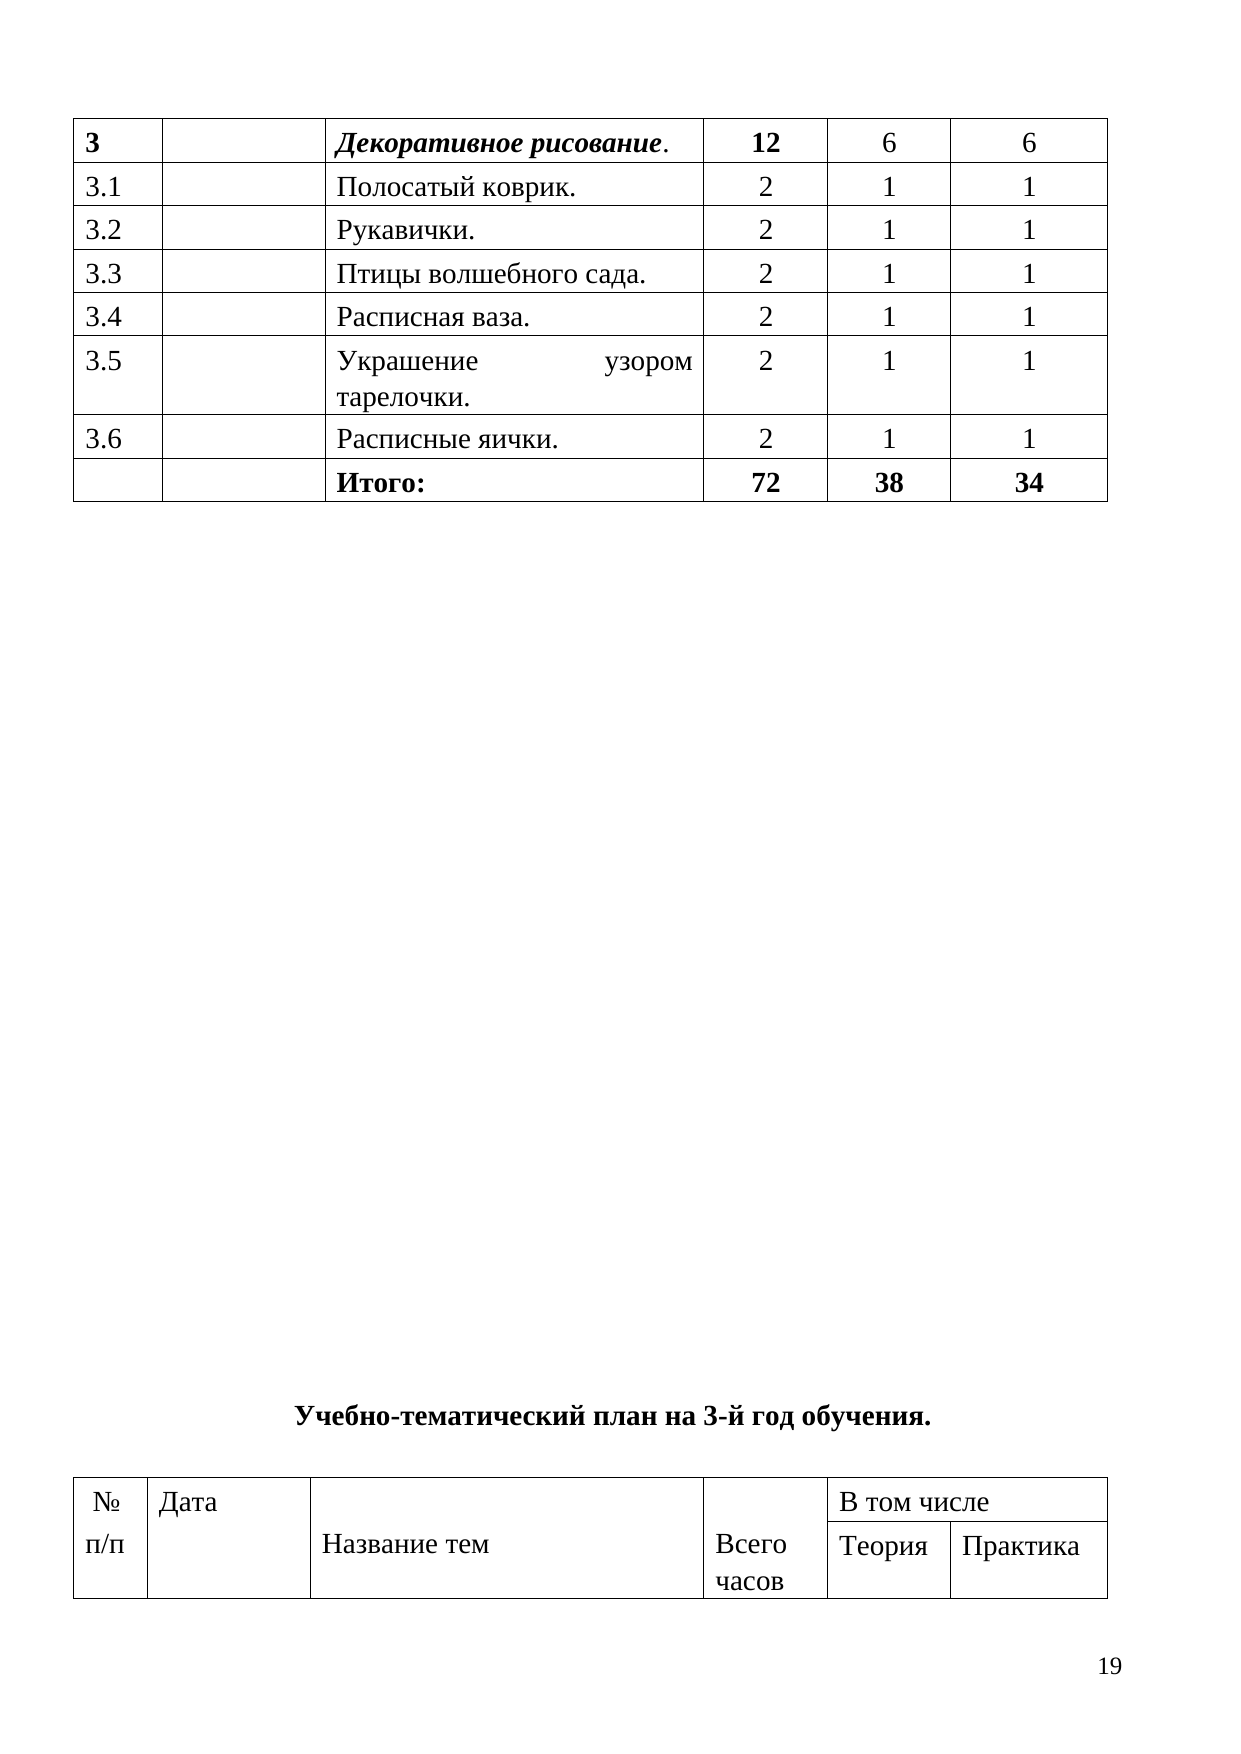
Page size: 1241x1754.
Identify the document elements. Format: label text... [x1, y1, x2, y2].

table_cell [163, 415, 325, 457]
table_cell 2 [704, 293, 827, 335]
table_cell Расписные яички. [326, 415, 703, 457]
table_cell 1 [951, 415, 1107, 457]
table_cell Декоративное рисование. [326, 119, 703, 162]
table_cell 3.5 [74, 336, 162, 414]
table_cell 2 [704, 163, 827, 205]
table_cell Украшение узором тарелочки. [326, 336, 703, 414]
table_cell [163, 293, 325, 335]
table_cell 3.6 [74, 415, 162, 457]
table_cell 2 [704, 206, 827, 248]
table_cell 1 [828, 336, 950, 414]
table_cell 1 [828, 163, 950, 205]
table_cell 1 [828, 293, 950, 335]
table_header Дата [148, 1478, 310, 1598]
table_cell 1 [951, 336, 1107, 414]
table_cell [163, 119, 325, 162]
table_cell 1 [828, 206, 950, 248]
table_cell 1 [951, 293, 1107, 335]
table_cell Практика [951, 1522, 1107, 1598]
table_cell [163, 163, 325, 205]
table_cell Рукавички. [326, 206, 703, 248]
table_cell 3.2 [74, 206, 162, 248]
table_cell Итого: [326, 459, 703, 501]
table_cell 1 [951, 206, 1107, 248]
table_cell Полосатый коврик. [326, 163, 703, 205]
table_cell 3 [74, 119, 162, 162]
table_cell 2 [704, 250, 827, 292]
table_cell 2 [704, 415, 827, 457]
table_cell 12 [704, 119, 827, 162]
table_cell 3.1 [74, 163, 162, 205]
table_cell 6 [951, 119, 1107, 162]
table_header Всего часов [704, 1478, 827, 1598]
table_cell 72 [704, 459, 827, 501]
table_cell [163, 206, 325, 248]
table_header В том числе [828, 1478, 1107, 1521]
table_cell [163, 459, 325, 501]
table_cell 34 [951, 459, 1107, 501]
table_cell [163, 336, 325, 414]
table_cell 3.4 [74, 293, 162, 335]
text Учебно-тематический план на 3-й год обучения. [103, 1398, 1122, 1432]
table_cell 1 [828, 415, 950, 457]
table_cell 1 [828, 250, 950, 292]
table_cell 2 [704, 336, 827, 414]
table_cell [163, 250, 325, 292]
table_cell 38 [828, 459, 950, 501]
table_cell Расписная ваза. [326, 293, 703, 335]
table_cell Птицы волшебного сада. [326, 250, 703, 292]
table_cell 3.3 [74, 250, 162, 292]
table_cell [74, 459, 162, 501]
table_cell 6 [828, 119, 950, 162]
table_header № п/п [74, 1478, 147, 1598]
table_cell 1 [951, 250, 1107, 292]
table_cell Теория [828, 1522, 950, 1598]
table_header Название тем [311, 1478, 703, 1598]
table_cell 1 [951, 163, 1107, 205]
